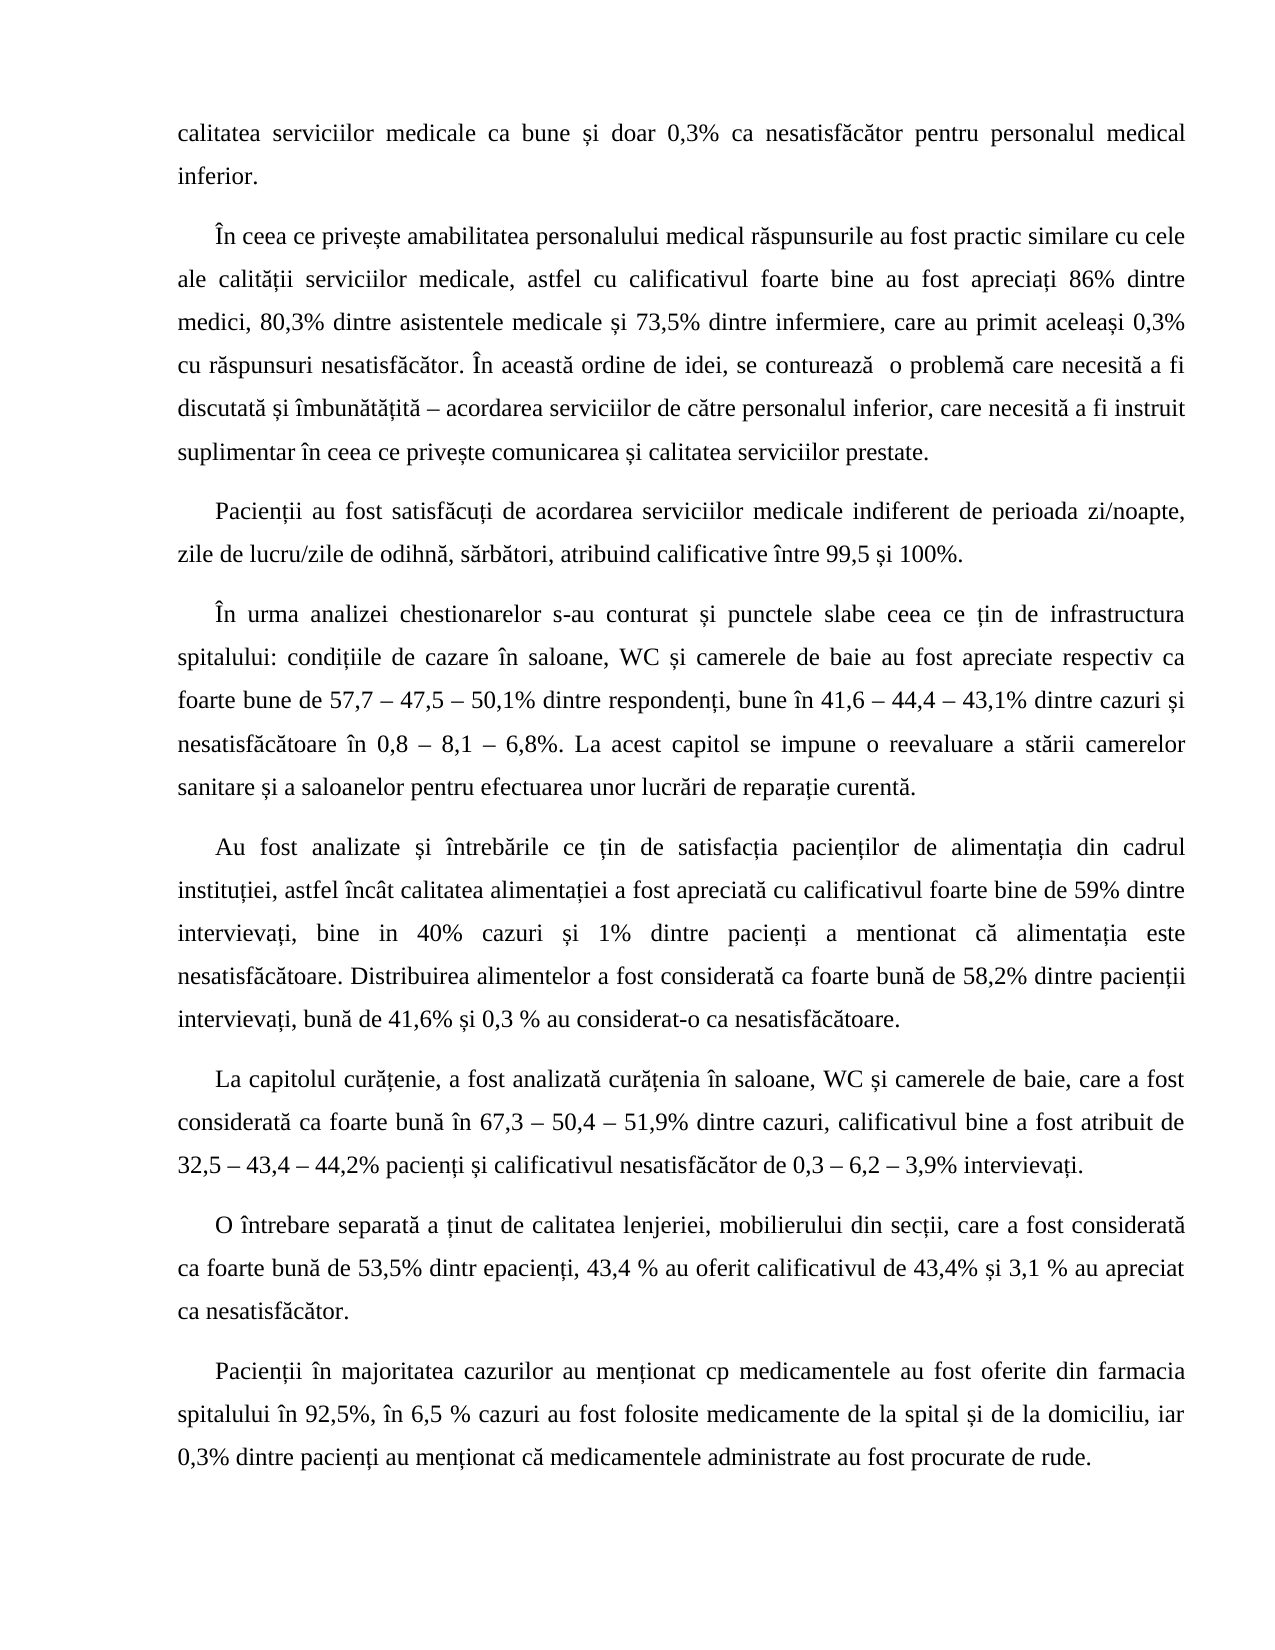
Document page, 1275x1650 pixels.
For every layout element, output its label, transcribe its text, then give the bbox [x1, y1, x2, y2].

text La capitolul curățenie, a fost analizată curățenia în saloane, WC și camerele de baie, care a fost considerată ca foarte bună în 67,3 – 50,4 – 51,9% dintre cazuri, calificativul bine a fost atribuit de 32,5 – 43,4 – 44,2% pacienți și calificativul nesatisfăcător de 0,3 – 6,2 – 3,9% intervievați. [177, 1064, 1186, 1179]
text În urma analizei chestionarelor s-au conturat și punctele slabe ceea ce țin de infrastructura spitalului: condițiile de cazare în saloane, WC și camerele de baie au fost apreciate respectiv ca foarte bune de 57,7 – 47,5 – 50,1% dintre respondenți, bune în 41,6 – 44,4 – 43,1% dintre cazuri și nesatisfăcătoare în 0,8 – 8,1 – 6,8%. La acest capitol se impune o reevaluare a stării camerelor sanitare și a saloanelor pentru efectuarea unor lucrări de reparație curentă. [177, 599, 1186, 801]
text Pacienții au fost satisfăcuți de acordarea serviciilor medicale indiferent de perioada zi/noapte, zile de lucru/zile de odihnă, sărbători, atribuind calificative între 99,5 și 100%. [177, 496, 1186, 568]
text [177, 118, 1186, 190]
text Pacienții în majoritatea cazurilor au menționat cp medicamentele au fost oferite din farmacia spitalului în 92,5%, în 6,5 % cazuri au fost folosite medicamente de la spital și de la domiciliu, iar 0,3% dintre pacienți au menționat că medicamentele administrate au fost procurate de rude. [177, 1356, 1186, 1471]
text O întrebare separată a ținut de calitatea lenjeriei, mobilierului din secții, care a fost considerată ca foarte bună de 53,5% dintr epacienți, 43,4 % au oferit calificativul de 43,4% și 3,1 % au apreciat ca nesatisfăcător. [177, 1210, 1186, 1325]
text În ceea ce privește amabilitatea personalului medical răspunsurile au fost practic similare cu cele ale calității serviciilor medicale, astfel cu calificativul foarte bine au fost apreciați 86% dintre medici, 80,3% dintre asistentele medicale și 73,5% dintre infermiere, care au primit aceleași 0,3% cu răspunsuri nesatisfăcător. În această ordine de idei, se conturează o problemă care necesită a fi discutată și îmbunătățită – acordarea serviciilor de către personalul inferior, care necesită a fi instruit suplimentar în ceea ce privește comunicarea și calitatea serviciilor prestate. [177, 221, 1186, 465]
text Au fost analizate și întrebările ce țin de satisfacția pacienților de alimentația din cadrul instituției, astfel încât calitatea alimentației a fost apreciată cu calificativul foarte bine de 59% dintre intervievați, bine in 40% cazuri și 1% dintre pacienți a mentionat că alimentația este nesatisfăcătoare. Distribuirea alimentelor a fost considerată ca foarte bună de 58,2% dintre pacienții intervievați, bună de 41,6% și 0,3 % au considerat-o ca nesatisfăcătoare. [177, 832, 1186, 1033]
